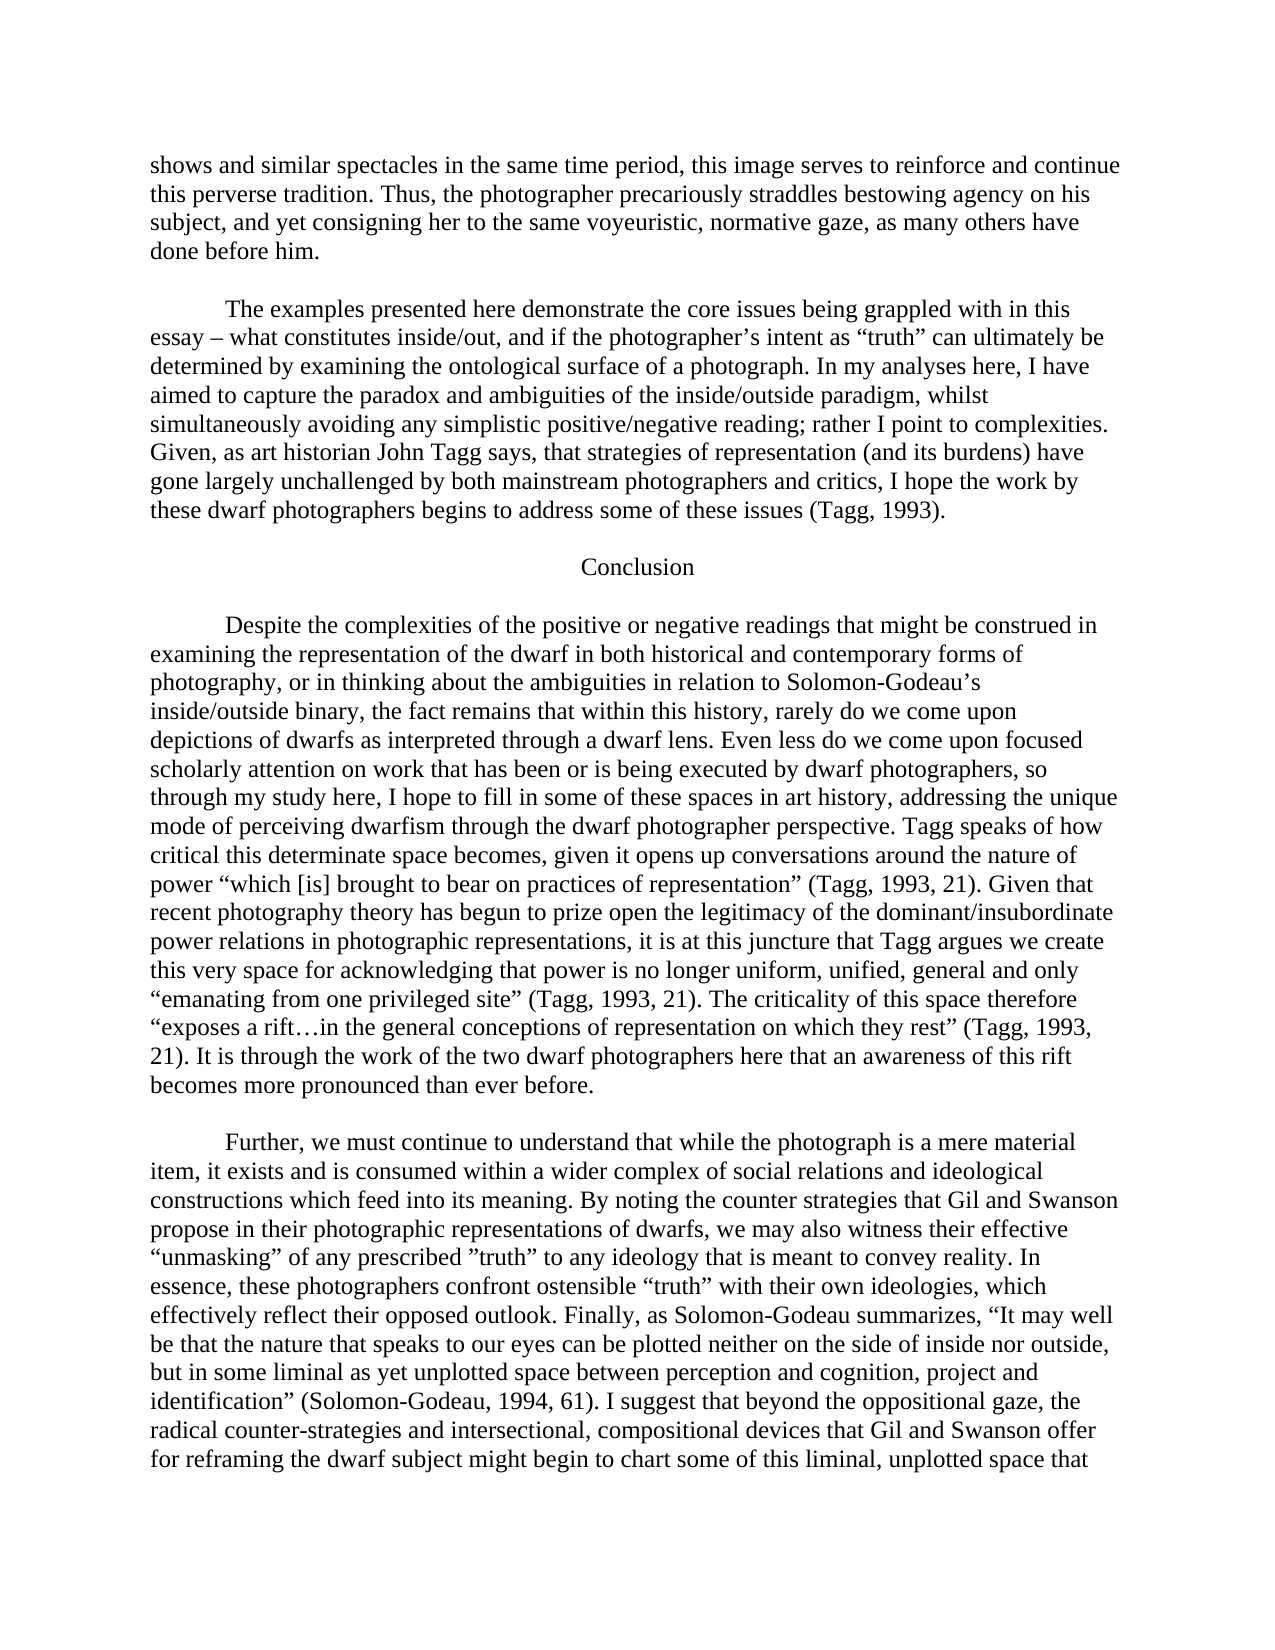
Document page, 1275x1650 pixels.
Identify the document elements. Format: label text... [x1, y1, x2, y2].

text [150, 150, 1125, 265]
text Despite the complexities of the positive or negative readings that might be construed in examining the representation of the dwarf in both historical and contemporary forms of photography, or in thinking about the ambiguities in relation to Solomon-Godeau’s inside/outside binary, the fact remains that within this history, rarely do we come upon depictions of dwarfs as interpreted through a dwarf lens. Even less do we come upon focused scholarly attention on work that has been or is being executed by dwarf photographers, so through my study here, I hope to fill in some of these spaces in art history, addressing the unique mode of perceiving dwarfism through the dwarf photographer perspective. Tagg speaks of how critical this determinate space becomes, given it opens up conversations around the nature of power “which [is] brought to bear on practices of representation” (Tagg, 1993, 21). Given that recent photography theory has begun to prize open the legitimacy of the dominant/insubordinate power relations in photographic representations, it is at this juncture that Tagg argues we create this very space for acknowledging that power is no longer uniform, unified, general and only “emanating from one privileged site” (Tagg, 1993, 21). The criticality of this space therefore “exposes a rift…in the general conceptions of representation on which they rest” (Tagg, 1993, 21). It is through the work of the two dwarf photographers here that an awareness of this rift becomes more pronounced than ever before. [150, 610, 1125, 1099]
text The examples presented here demonstrate the core issues being grappled with in this essay – what constitutes inside/out, and if the photographer’s intent as “truth” can ultimately be determined by examining the ontological surface of a photograph. In my analyses here, I have aimed to capture the paradox and ambiguities of the inside/outside paradigm, whilst simultaneously avoiding any simplistic positive/negative reading; rather I point to complexities. Given, as art historian John Tagg says, that strategies of representation (and its burdens) have gone largely unchallenged by both mainstream photographers and critics, I hope the work by these dwarf photographers begins to address some of these issues (Tagg, 1993). [150, 294, 1125, 524]
text Conclusion [150, 552, 1125, 581]
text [150, 1127, 1125, 1472]
